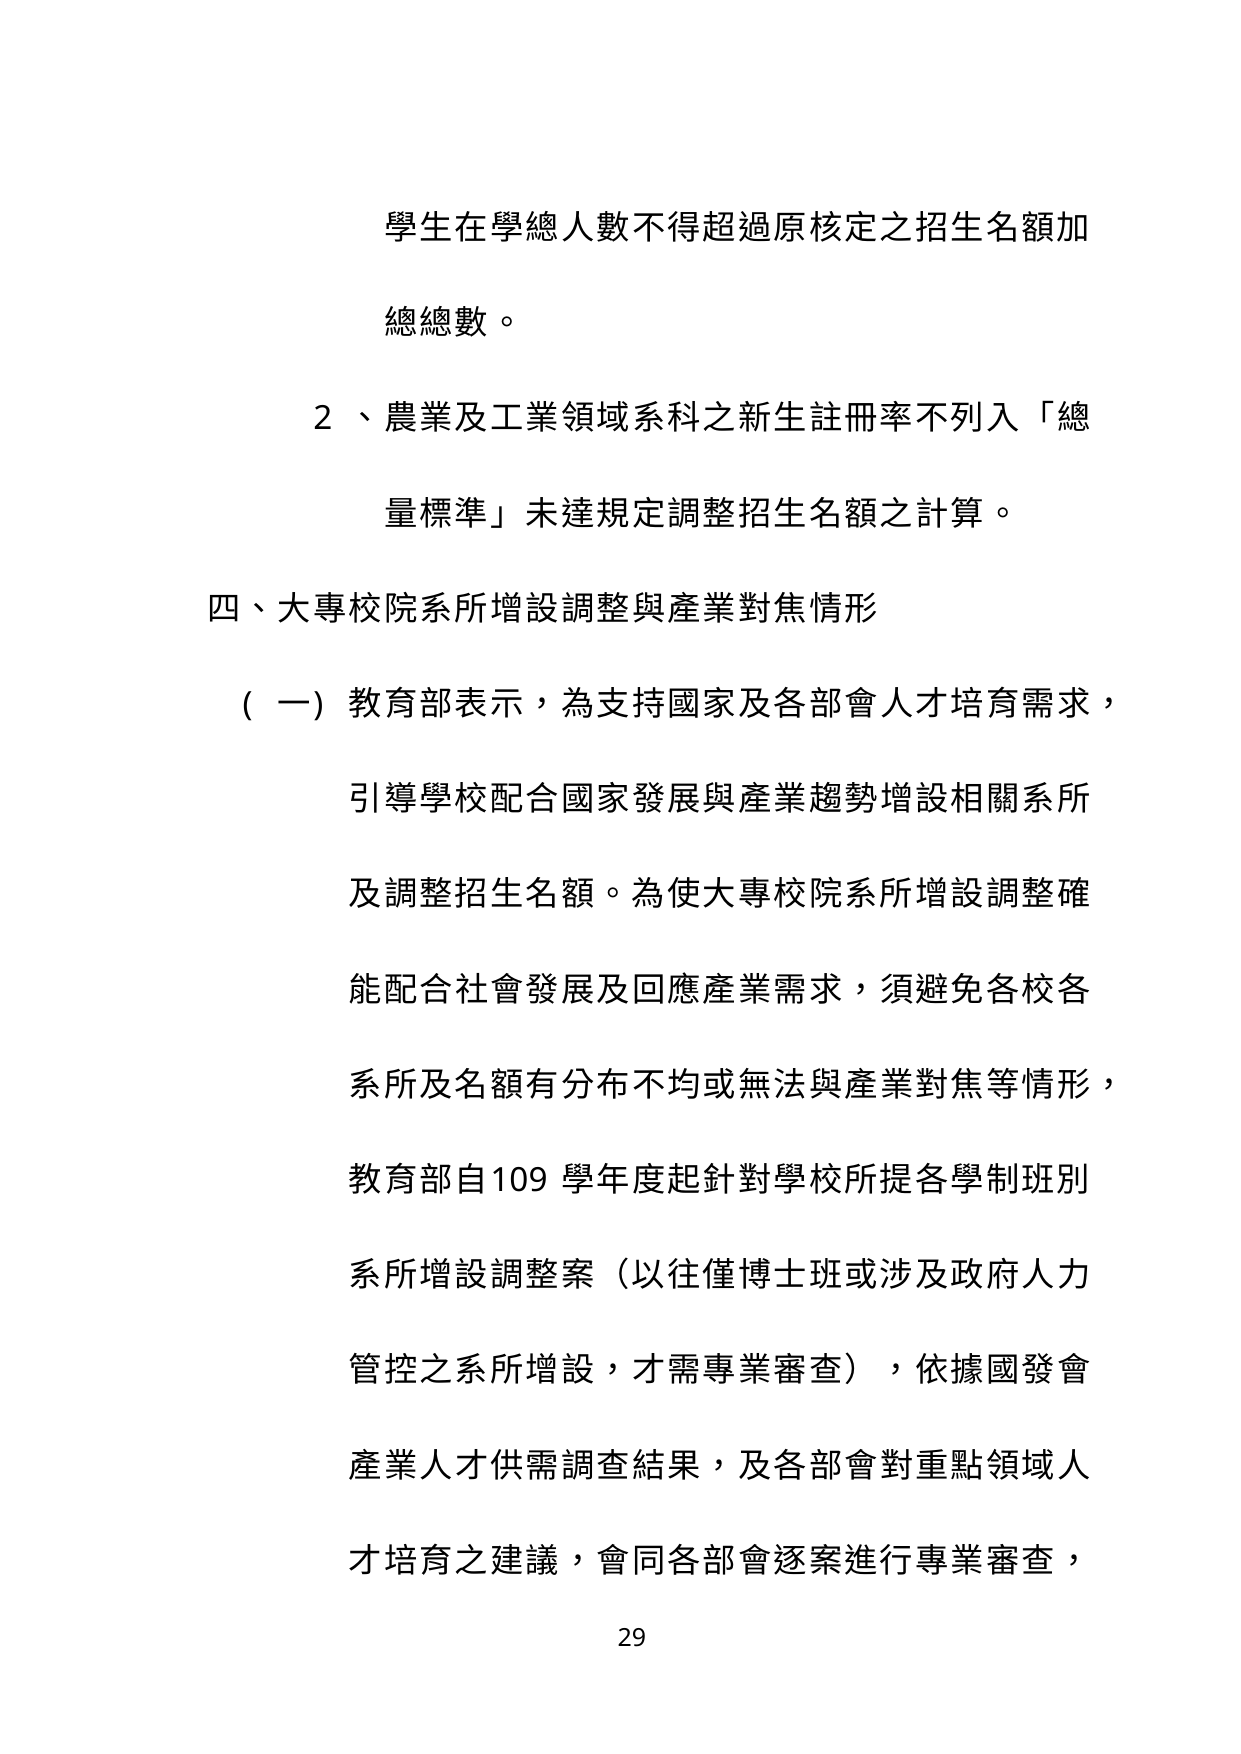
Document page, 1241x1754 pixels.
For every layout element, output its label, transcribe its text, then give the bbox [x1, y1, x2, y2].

subtitle 農業及工業領域系科之新生註冊率不列入「總量標準」未達規定調整招生名額之計算。 [296, 368, 1092, 558]
subtitle 為免學校系科設置過於傾斜，除不同意各校增設餐旅領域系科（包括觀光、餐旅、餐飲、烘焙、旅遊、休閒）外，其招生名額亦不得高於108學年度核定名額。另餐旅領域系科各年級學生在學總人數不得超過原核定之招生名額加總總數。 [296, 177, 1092, 368]
subtitle 大專校院系所增設調整與產業對焦情形 [207, 558, 1092, 653]
